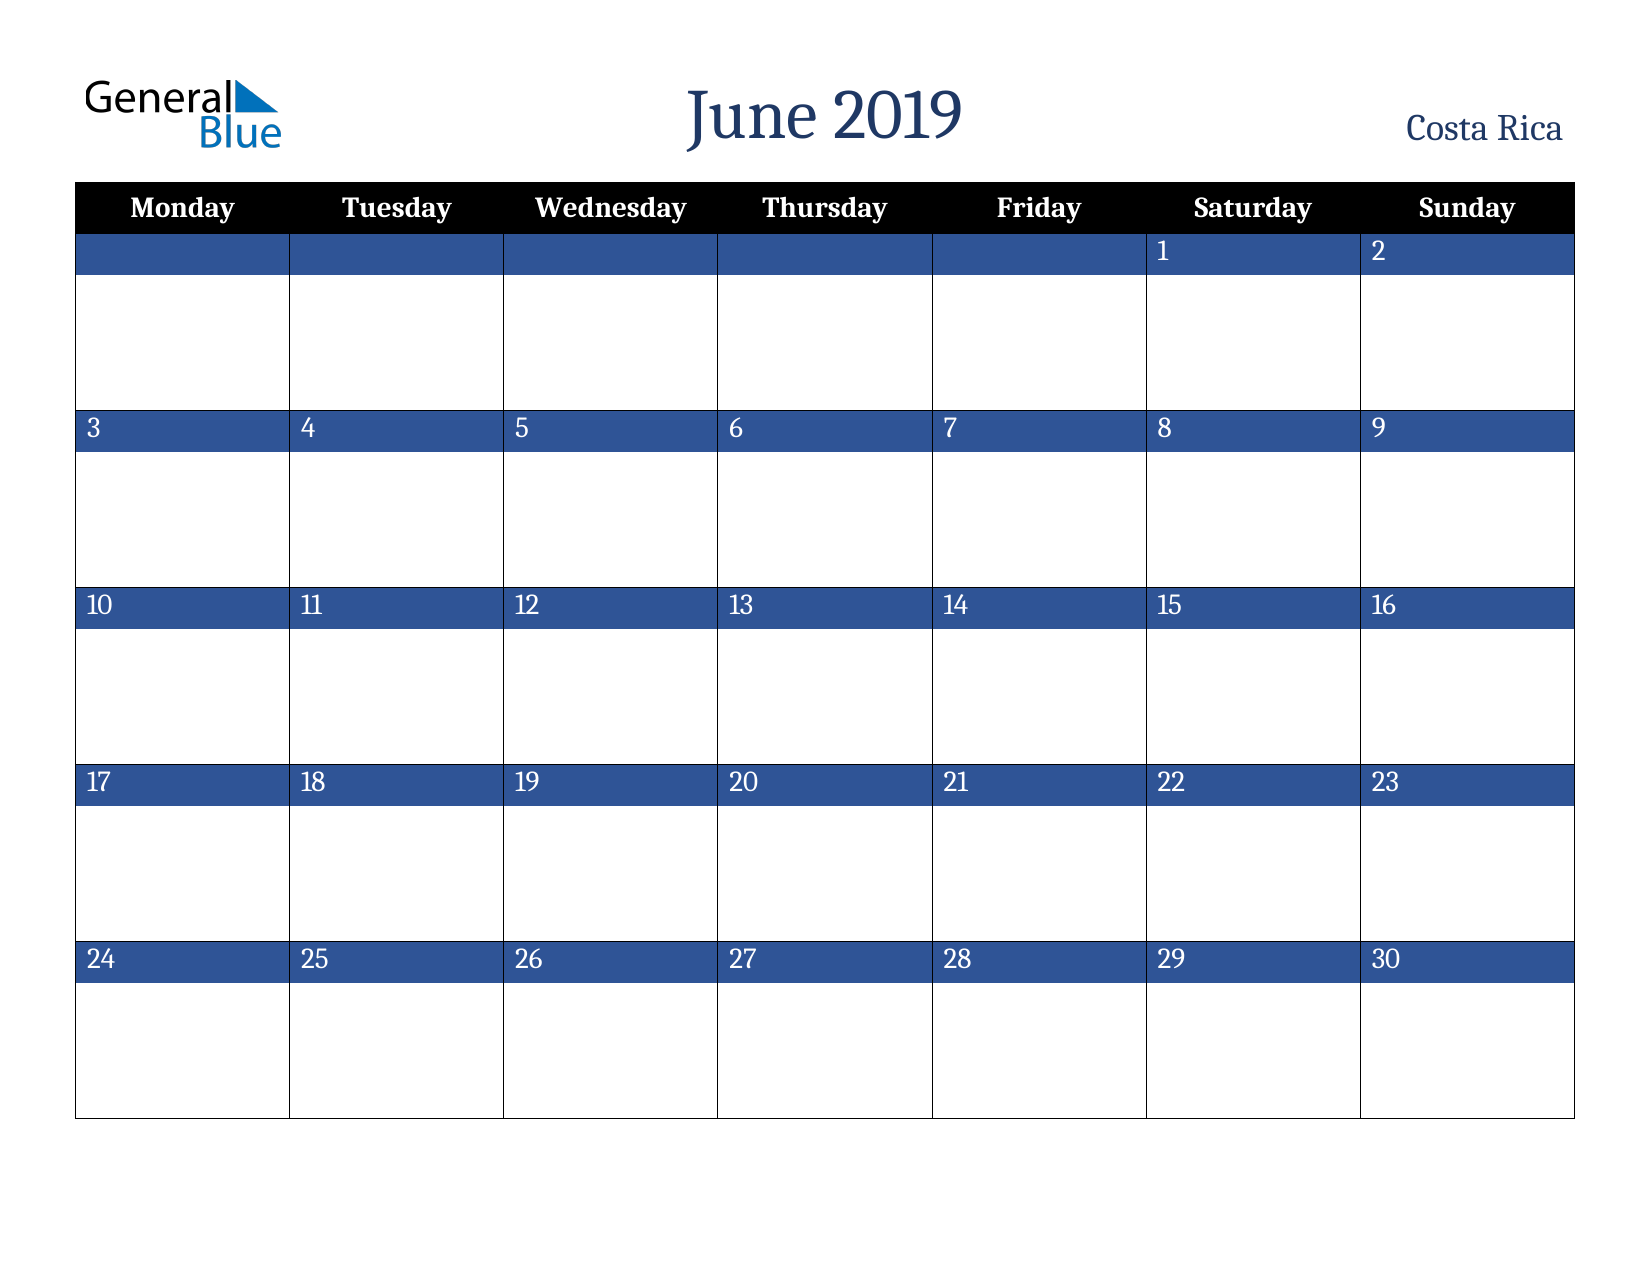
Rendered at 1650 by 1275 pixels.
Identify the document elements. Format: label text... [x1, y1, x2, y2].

table_cell 22 [1147, 765, 1360, 806]
table_cell 20 [718, 765, 932, 806]
table_cell 2 [1361, 234, 1574, 275]
table_cell 10 [76, 588, 289, 629]
picture [86, 80, 281, 148]
table_header [76, 75, 503, 182]
table_cell [1361, 275, 1574, 410]
table_cell 25 [290, 942, 503, 983]
table_cell 21 [933, 765, 1146, 806]
table_cell [933, 234, 1146, 275]
table_cell [933, 452, 1146, 587]
table_cell 30 [1361, 942, 1574, 983]
table_cell 16 [1361, 588, 1574, 629]
table_cell [933, 806, 1146, 941]
table_cell [290, 275, 503, 410]
table_cell 11 [290, 588, 503, 629]
table_cell [1147, 806, 1360, 941]
table_cell [718, 806, 932, 941]
table_cell [76, 234, 289, 275]
table_cell [504, 629, 717, 764]
table_cell [290, 234, 503, 275]
table_cell [1361, 806, 1574, 941]
table_cell 8 [1147, 411, 1360, 452]
table_cell Tuesday [290, 183, 503, 233]
table_cell 7 [933, 411, 1146, 452]
table_cell 27 [718, 942, 932, 983]
table_cell 12 [504, 588, 717, 629]
table_cell [1361, 629, 1574, 764]
table_cell [933, 983, 1146, 1118]
table_cell [1361, 983, 1574, 1118]
table_cell [504, 806, 717, 941]
table_cell [504, 983, 717, 1118]
table_cell [76, 275, 289, 410]
table_cell 26 [504, 942, 717, 983]
table_cell [76, 629, 289, 764]
table_cell 3 [76, 411, 289, 452]
table_cell [76, 983, 289, 1118]
table_cell 24 [76, 942, 289, 983]
table_cell [1361, 452, 1574, 587]
table_cell Friday [933, 183, 1146, 233]
table_cell [504, 452, 717, 587]
table_cell Sunday [1361, 183, 1574, 233]
table_cell 18 [290, 765, 503, 806]
table_cell 6 [718, 411, 932, 452]
table_cell 23 [1361, 765, 1574, 806]
table_cell [504, 234, 717, 275]
table_cell 13 [718, 588, 932, 629]
table_cell [1147, 629, 1360, 764]
table_cell [290, 983, 503, 1118]
table_cell 17 [76, 765, 289, 806]
table_cell 29 [1147, 942, 1360, 983]
table_cell [1147, 452, 1360, 587]
table_cell Wednesday [504, 183, 717, 233]
table_header June 2019 [504, 75, 1146, 182]
table_cell 19 [504, 765, 717, 806]
table_cell [718, 452, 932, 587]
table_cell 15 [1147, 588, 1360, 629]
table_cell [933, 275, 1146, 410]
table_cell [290, 629, 503, 764]
table_cell [1147, 983, 1360, 1118]
table_cell [504, 275, 717, 410]
table_cell [718, 629, 932, 764]
table_cell Monday [76, 183, 289, 233]
table_cell Thursday [718, 183, 932, 233]
table_cell [76, 806, 289, 941]
table_cell 9 [1361, 411, 1574, 452]
table_cell [718, 275, 932, 410]
table_cell [718, 234, 932, 275]
table_cell [76, 452, 289, 587]
table_cell 5 [504, 411, 717, 452]
table_cell 14 [933, 588, 1146, 629]
table_cell 1 [1147, 234, 1360, 275]
table_cell [1147, 275, 1360, 410]
table_cell [290, 806, 503, 941]
table_cell Saturday [1147, 183, 1360, 233]
table_cell 28 [933, 942, 1146, 983]
table_cell [718, 983, 932, 1118]
table_cell [290, 452, 503, 587]
table_cell 4 [290, 411, 503, 452]
table_header Costa Rica [1146, 75, 1574, 182]
table_cell [933, 629, 1146, 764]
